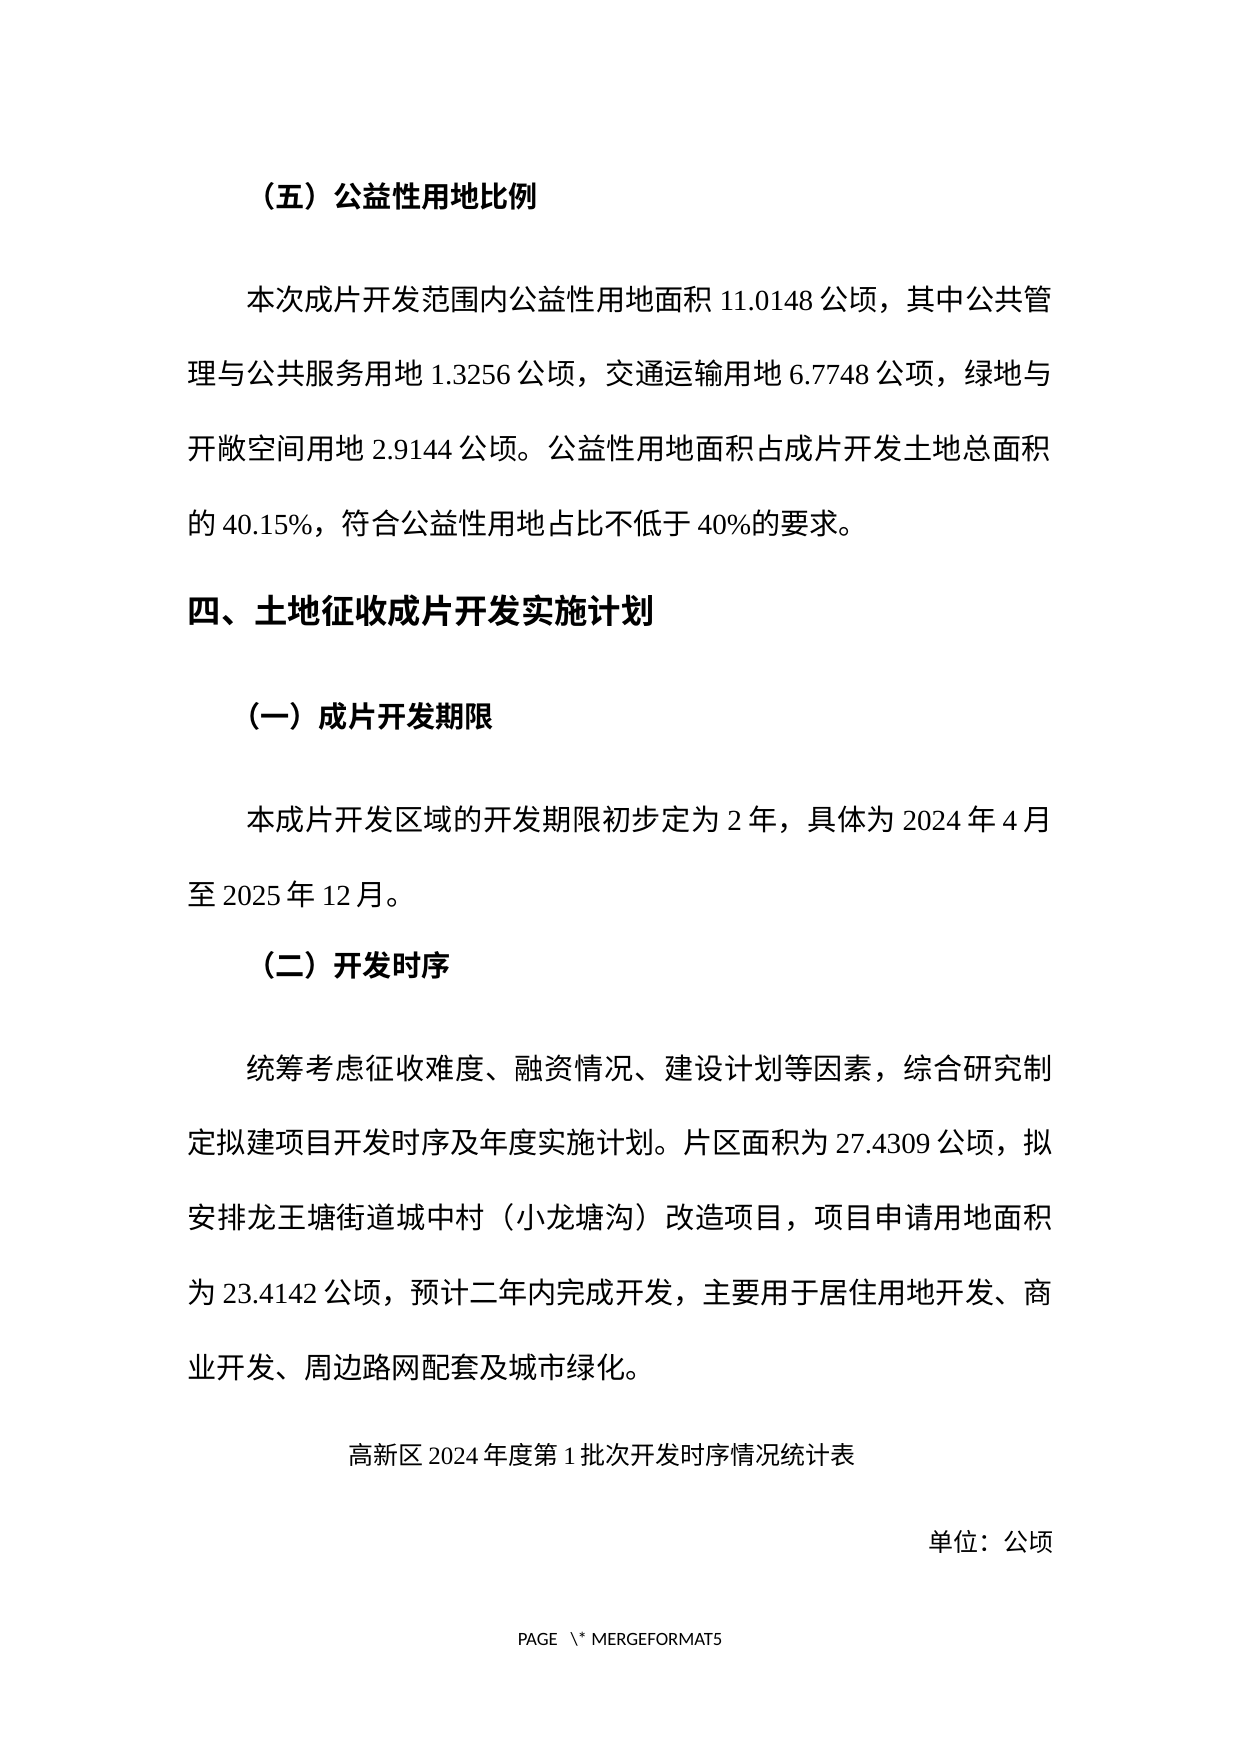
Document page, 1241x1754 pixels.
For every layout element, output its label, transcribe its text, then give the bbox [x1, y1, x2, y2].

list （一）成片开发期限 [231, 682, 1053, 747]
text 本成片开发区域的开发期限初步定为2年，具体为2024年4月至2025年12月。 [187, 785, 1053, 925]
text 本次成片开发范围内公益性用地面积11.0148公顷，其中公共管理与公共服务用地1.3256公顷，交通运输用地6.7748公项，绿地与开敞空间用地2.9144公顷。公益性用地面积占成片开发土地总面积的40.15%，符合公益性用地占比不低于40%的要求。 [187, 265, 1053, 554]
text （二）开发时序 [187, 931, 1053, 996]
text 高新区2024年度第1批次开发时序情况统计表 [198, 1421, 1053, 1486]
list 土地征收成片开发实施计划 [187, 577, 1053, 642]
text 单位：公顷 [198, 1508, 1053, 1573]
text 统筹考虑征收难度、融资情况、建设计划等因素，综合研究制定拟建项目开发时序及年度实施计划。片区面积为27.4309公顷，拟安排龙王塘街道城中村（小龙塘沟）改造项目，项目申请用地面积为23.4142公顷，预计二年内完成开发，主要用于居住用地开发、商业开发、周边路网配套及城市绿化。 [187, 1034, 1053, 1398]
text （五）公益性用地比例 [187, 162, 1053, 227]
